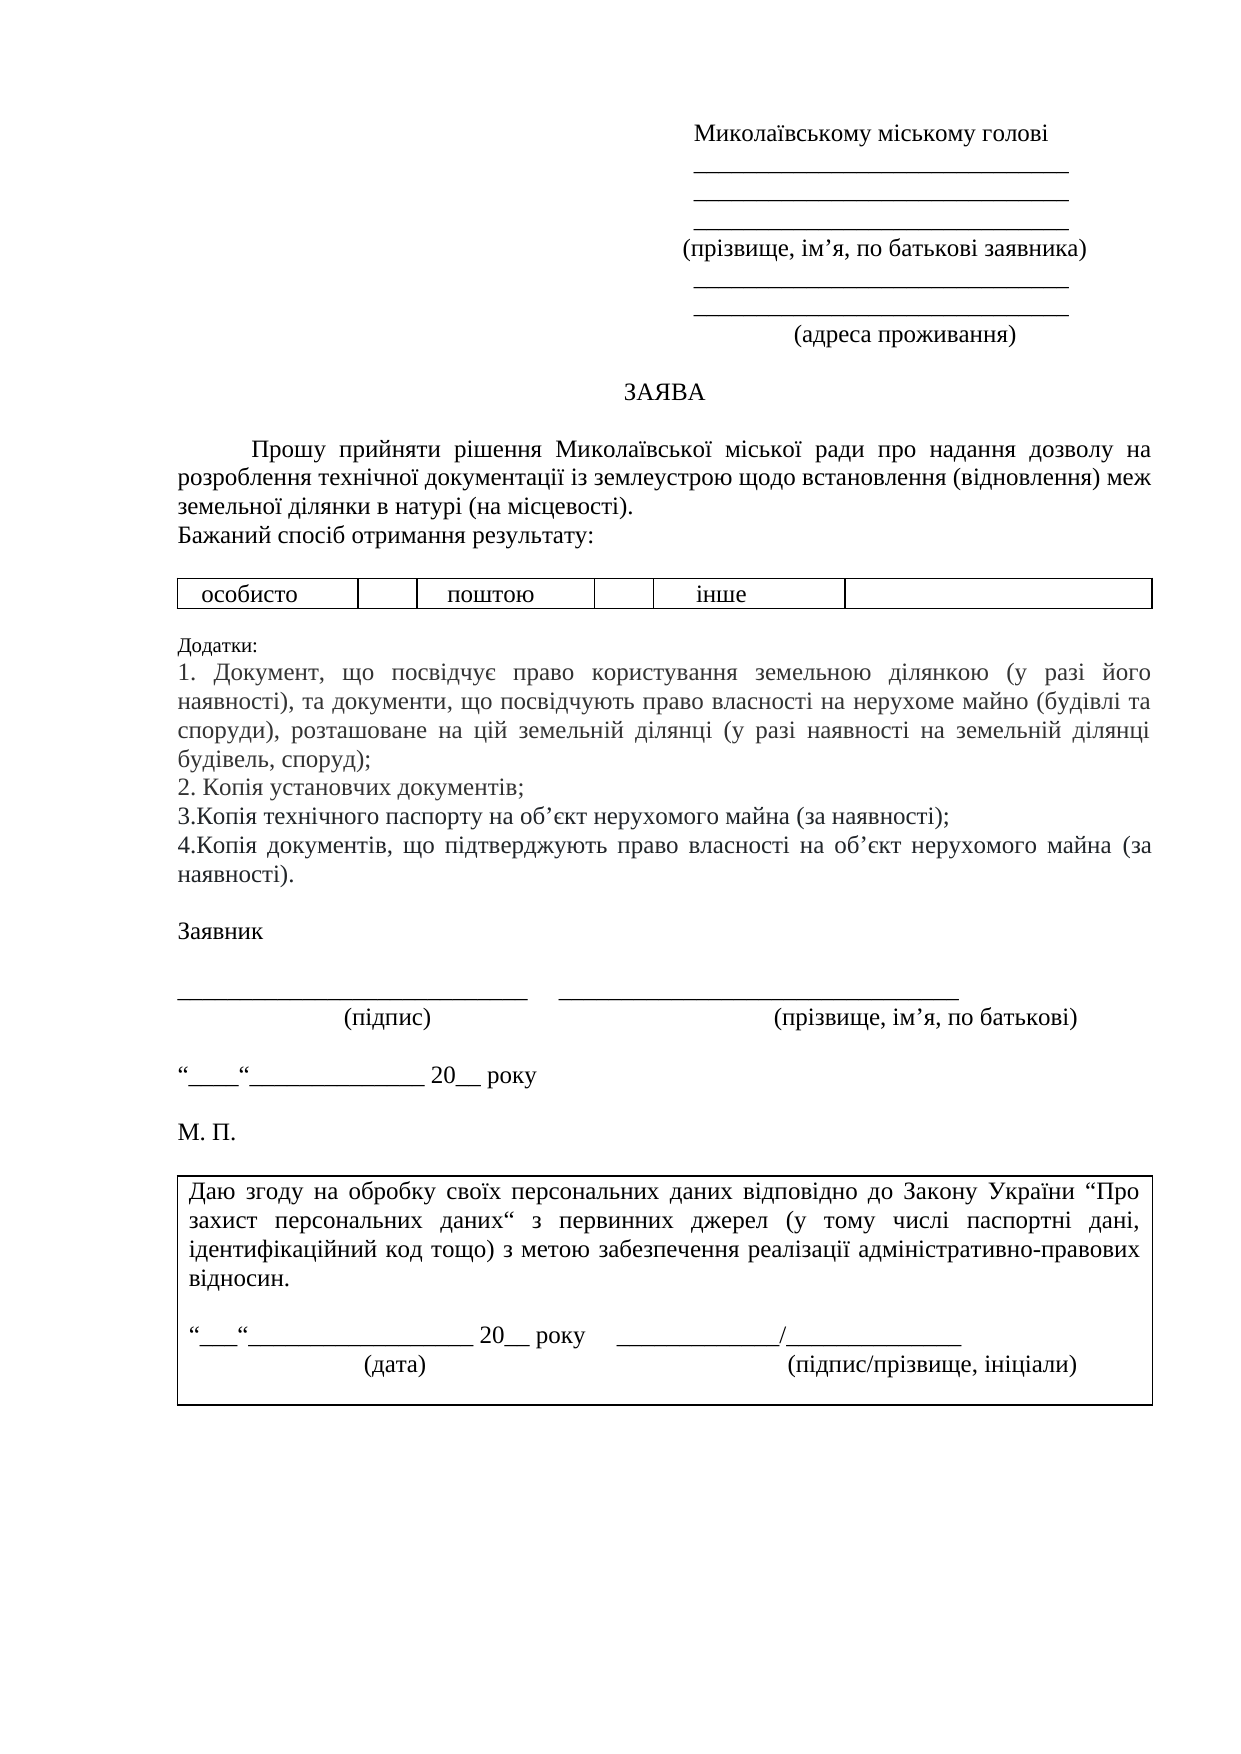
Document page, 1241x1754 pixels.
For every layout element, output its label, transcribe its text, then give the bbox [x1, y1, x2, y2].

text 3.Копія технічного паспорту на об’єкт нерухомого майна (за наявності); [177, 801, 1152, 830]
text ______________________________ [177, 147, 1152, 176]
text ЗАЯВА [177, 377, 1152, 406]
table_header [595, 579, 653, 608]
text (прізвище, ім’я, по батькові заявника) [177, 233, 1152, 262]
text 1. Документ, що посвідчує право користування земельною ділянкою (у разі його наявності), та документи, що посвідчують право власності на нерухоме майно (будівлі та споруди), розташоване на цій земельній ділянці (у разі наявності на земельній ділянці будівель, споруд); [177, 657, 1152, 772]
text 4.Копія документів, що підтверджують право власності на об’єкт нерухомого майна (за наявності). [177, 830, 1152, 887]
text ______________________________ [177, 262, 1152, 291]
text ______________________________ [177, 204, 1152, 233]
text 2. Копія установчих документів; [177, 772, 1152, 801]
table_header поштою [418, 579, 594, 608]
table_header Даю згоду на обробку своїх персональних даних відповідно до Закону України “Про захист персональних даних“ з первинних джерел (у тому числі паспортні дані, ідентифікаційний код тощо) з метою забезпечення реалізації адміністративно-правових відносин. “___“__________________ 20__ року _____________/______________ (дата) (підпис/прізвище, ініціали) [178, 1177, 1152, 1404]
text ______________________________ [177, 176, 1152, 204]
text Бажаний спосіб отримання результату: [177, 520, 1152, 549]
table_header [359, 579, 416, 608]
text (адреса проживання) [177, 319, 1152, 348]
text ______________________________ [177, 291, 1152, 319]
text Миколаївському міському голові [620, 118, 1152, 147]
table_header особисто [178, 579, 357, 608]
text ____________________________ ________________________________ [177, 974, 1152, 1002]
table_header [846, 579, 1151, 608]
text Прошу прийняти рішення Миколаївської міської ради про надання дозволу на розроблення технічної документації із землеустрою щодо встановлення (відновлення) меж земельної ділянки в натурі (на місцевості). [177, 434, 1152, 520]
text Заявник [177, 916, 1152, 945]
text М. П. [177, 1117, 1152, 1146]
table_header інше [654, 579, 844, 608]
text (підпис) (прізвище, ім’я, по батькові) [251, 1002, 1152, 1031]
text “____“______________ 20__ року [177, 1060, 1152, 1089]
text Додатки: [177, 633, 1152, 657]
